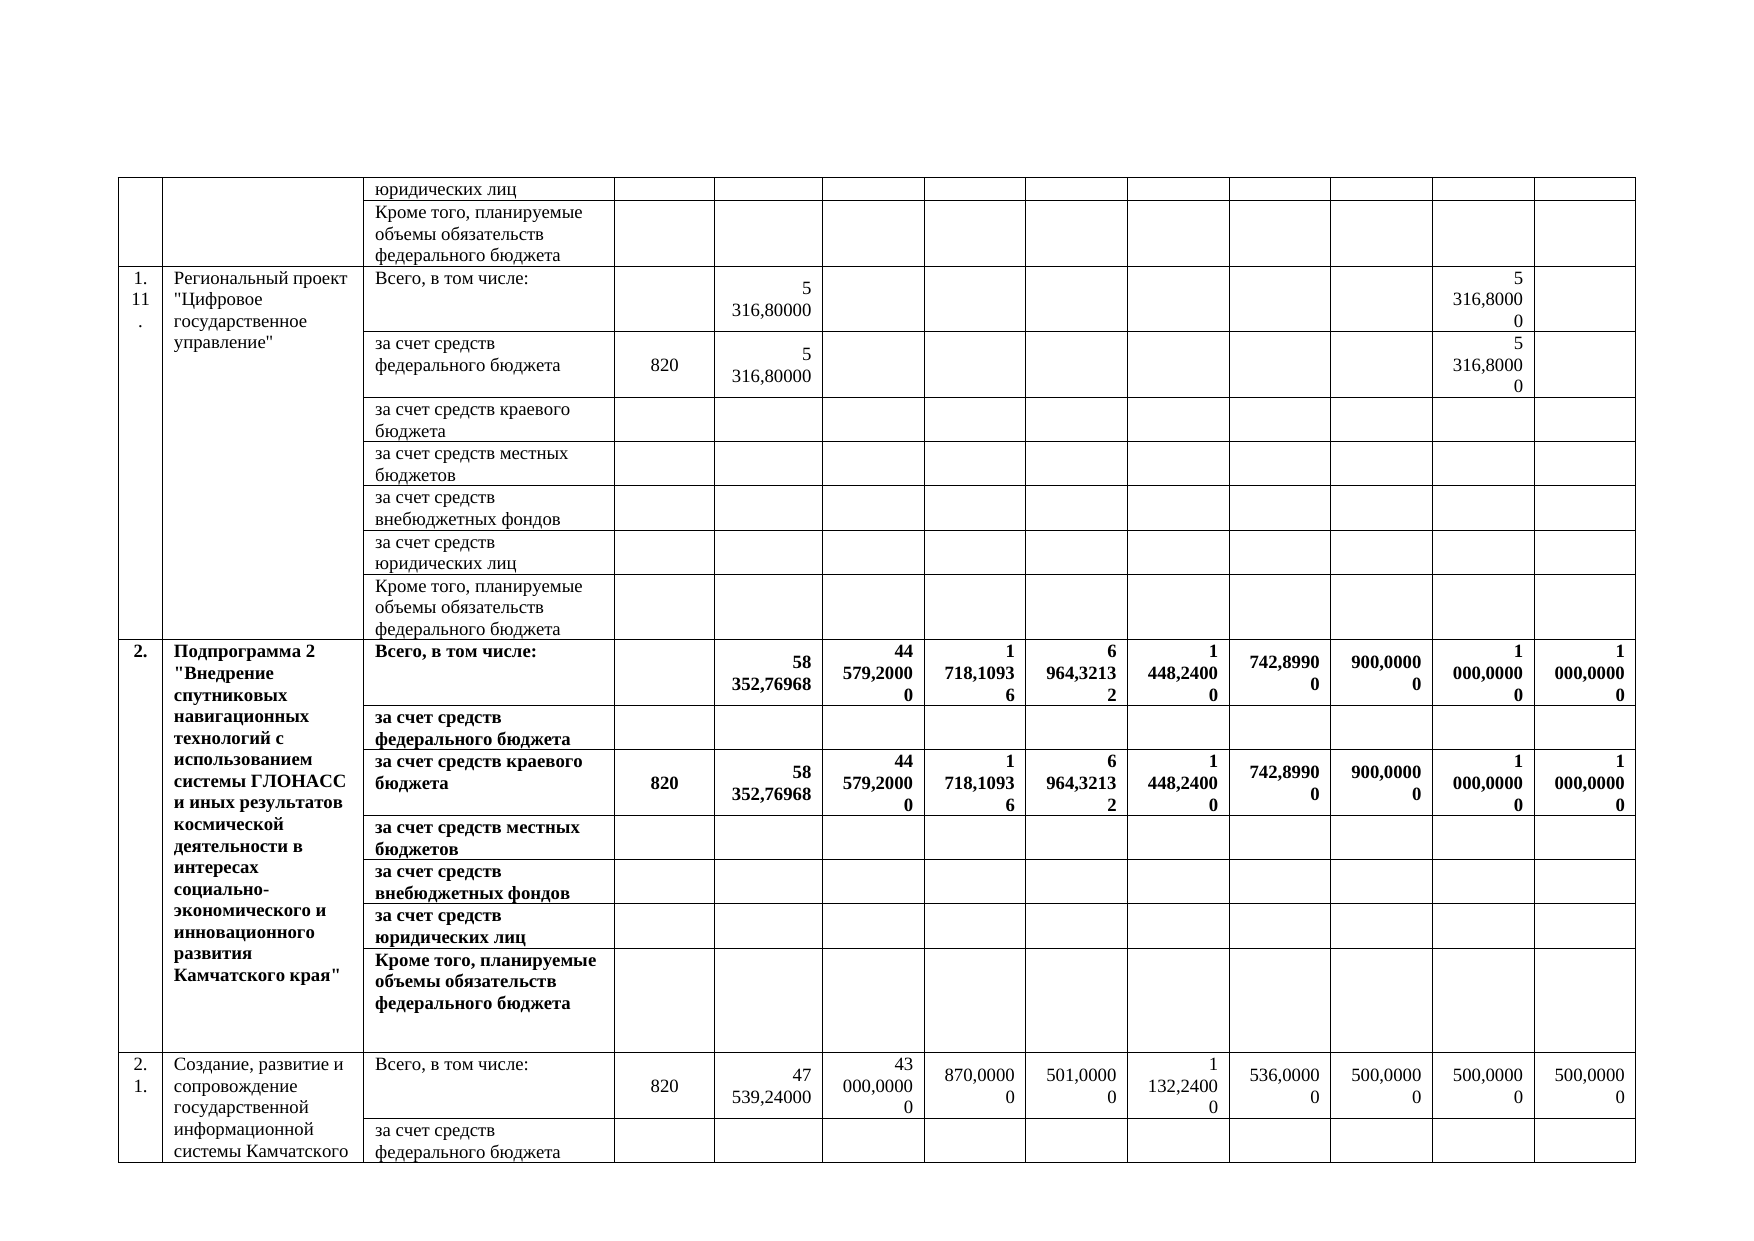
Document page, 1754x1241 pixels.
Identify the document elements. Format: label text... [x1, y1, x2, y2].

table_cell [925, 398, 1025, 441]
table_cell [615, 531, 714, 574]
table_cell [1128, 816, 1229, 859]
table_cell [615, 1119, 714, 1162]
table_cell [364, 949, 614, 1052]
table_cell [1128, 267, 1229, 331]
table_cell [925, 486, 1025, 529]
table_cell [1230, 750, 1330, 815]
table_cell [1128, 486, 1229, 529]
table_cell [1433, 442, 1534, 485]
table_cell [1535, 398, 1635, 441]
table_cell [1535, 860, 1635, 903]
table_cell [823, 398, 924, 441]
table_cell [1331, 332, 1432, 397]
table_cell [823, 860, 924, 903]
table_cell [1128, 332, 1229, 397]
table_cell за счет средств федерального бюджета [364, 706, 614, 749]
table_cell [823, 531, 924, 574]
table_cell [1535, 442, 1635, 485]
table_cell [1026, 486, 1127, 529]
table_cell [1026, 531, 1127, 574]
table_cell [615, 706, 714, 749]
table_cell [1331, 267, 1432, 331]
table_cell [1230, 398, 1330, 441]
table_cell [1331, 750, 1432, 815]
table_cell 742,89900 [1230, 640, 1330, 705]
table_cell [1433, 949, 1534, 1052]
table_cell [715, 575, 822, 639]
table_cell [715, 398, 822, 441]
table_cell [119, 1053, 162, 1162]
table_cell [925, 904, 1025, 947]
table_cell [1230, 332, 1330, 397]
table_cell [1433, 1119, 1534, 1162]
table_cell [615, 398, 714, 441]
table_cell [715, 178, 822, 200]
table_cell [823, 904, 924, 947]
table_cell [1230, 706, 1330, 749]
table_cell Всего, в том числе: [364, 267, 614, 331]
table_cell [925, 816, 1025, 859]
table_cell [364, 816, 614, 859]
table_cell [715, 531, 822, 574]
table_cell [615, 575, 714, 639]
table_cell [1331, 575, 1432, 639]
table_cell [1331, 201, 1432, 266]
table_cell [1026, 178, 1127, 200]
table_cell [615, 486, 714, 529]
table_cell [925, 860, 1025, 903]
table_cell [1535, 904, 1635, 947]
table_cell 1 000,00000 [1535, 640, 1635, 705]
table_cell [925, 178, 1025, 200]
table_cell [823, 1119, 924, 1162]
table_cell [1433, 486, 1534, 529]
table_cell [715, 706, 822, 749]
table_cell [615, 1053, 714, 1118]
table_cell [1331, 531, 1432, 574]
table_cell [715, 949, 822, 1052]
table_cell [1128, 531, 1229, 574]
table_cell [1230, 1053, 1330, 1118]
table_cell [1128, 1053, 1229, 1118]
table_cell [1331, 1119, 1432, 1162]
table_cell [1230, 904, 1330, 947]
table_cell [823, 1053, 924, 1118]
table_cell Кроме того, планируемые объемы обязательств федерального бюджета [364, 575, 614, 639]
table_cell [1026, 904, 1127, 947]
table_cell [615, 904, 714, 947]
table_cell [1026, 267, 1127, 331]
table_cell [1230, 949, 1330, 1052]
table_cell Кроме того, планируемые объемы обязательств федерального бюджета [364, 201, 614, 266]
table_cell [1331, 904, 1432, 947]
table_cell 5 316,80000 [715, 267, 822, 331]
table_cell [615, 267, 714, 331]
table_cell [1535, 575, 1635, 639]
table_cell [615, 640, 714, 705]
table_cell [823, 442, 924, 485]
table_cell 1 718,10936 [925, 640, 1025, 705]
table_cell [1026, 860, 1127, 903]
table_cell [1433, 201, 1534, 266]
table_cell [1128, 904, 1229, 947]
table_cell [1026, 706, 1127, 749]
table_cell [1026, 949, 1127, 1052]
table_cell [823, 178, 924, 200]
table_cell [1128, 201, 1229, 266]
table_cell [1230, 201, 1330, 266]
table_cell [1230, 178, 1330, 200]
table_cell [1026, 332, 1127, 397]
table_cell [1535, 332, 1635, 397]
table_cell [1026, 575, 1127, 639]
table_cell [715, 201, 822, 266]
table_cell [1128, 178, 1229, 200]
table_cell 820 [615, 750, 714, 815]
table_cell 1 718,10936 [925, 750, 1025, 815]
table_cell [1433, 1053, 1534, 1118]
table_cell за счет средств внебюджетных фондов [364, 486, 614, 529]
table_cell за счет средств краевого бюджета [364, 398, 614, 441]
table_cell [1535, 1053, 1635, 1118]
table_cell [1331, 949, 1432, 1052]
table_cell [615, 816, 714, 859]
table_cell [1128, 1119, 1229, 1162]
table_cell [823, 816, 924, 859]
table_cell [615, 178, 714, 200]
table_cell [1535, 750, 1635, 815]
table_cell [1128, 575, 1229, 639]
table_cell Всего, в том числе: [364, 640, 614, 705]
table_cell [1026, 201, 1127, 266]
table_cell [1230, 267, 1330, 331]
table_cell [925, 706, 1025, 749]
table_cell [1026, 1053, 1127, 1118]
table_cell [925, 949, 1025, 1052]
table_cell за счет средств местных бюджетов [364, 442, 614, 485]
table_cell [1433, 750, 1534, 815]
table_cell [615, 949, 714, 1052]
table_cell [1433, 706, 1534, 749]
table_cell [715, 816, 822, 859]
table_cell 900,00000 [1331, 640, 1432, 705]
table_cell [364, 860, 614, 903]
table_cell [1128, 442, 1229, 485]
table_cell 5 316,80000 [1433, 332, 1534, 397]
table_cell [1535, 201, 1635, 266]
table_cell [715, 486, 822, 529]
table_cell [925, 267, 1025, 331]
table_cell [1433, 575, 1534, 639]
table_cell [1535, 267, 1635, 331]
table_cell 1.11. [119, 267, 162, 639]
table_cell [1026, 442, 1127, 485]
table_cell 6 964,32132 [1026, 640, 1127, 705]
table_cell [1128, 398, 1229, 441]
table_cell Подпрограмма 2 "Внедрение спутниковых навигационных технологий с использованием системы ГЛОНАСС и иных результатов космической деятельности в интересах социально-экономического и инновационного развития Камчатского края" [163, 640, 363, 1052]
table_cell [1331, 442, 1432, 485]
table_cell 58 352,76968 [715, 640, 822, 705]
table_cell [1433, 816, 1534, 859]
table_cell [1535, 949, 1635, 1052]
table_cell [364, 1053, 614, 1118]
table_cell за счет средств краевого бюджета [364, 750, 614, 815]
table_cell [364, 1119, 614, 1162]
table_cell [1230, 442, 1330, 485]
table_cell [823, 486, 924, 529]
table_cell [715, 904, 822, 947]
table_cell за счет средств федерального бюджета [364, 332, 614, 397]
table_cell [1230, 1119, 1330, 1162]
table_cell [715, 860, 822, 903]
table_cell [1535, 706, 1635, 749]
table_cell 1 448,24000 [1128, 640, 1229, 705]
table_cell [1230, 531, 1330, 574]
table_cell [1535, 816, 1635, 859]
table_cell [823, 575, 924, 639]
table_cell [1230, 486, 1330, 529]
table_cell [823, 201, 924, 266]
table_cell [823, 267, 924, 331]
table_cell [823, 706, 924, 749]
table_cell [925, 531, 1025, 574]
table_cell 5 316,80000 [1433, 267, 1534, 331]
table_cell 2. [119, 640, 162, 1052]
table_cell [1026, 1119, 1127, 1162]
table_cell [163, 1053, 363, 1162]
table_cell 58 352,76968 [715, 750, 822, 815]
table_cell [925, 201, 1025, 266]
table_cell [1433, 531, 1534, 574]
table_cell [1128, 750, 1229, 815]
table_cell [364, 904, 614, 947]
table_cell [1331, 398, 1432, 441]
table_cell [1026, 398, 1127, 441]
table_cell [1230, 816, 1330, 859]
table_cell [1535, 531, 1635, 574]
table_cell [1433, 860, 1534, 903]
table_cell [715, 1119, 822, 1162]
table_cell [615, 201, 714, 266]
table_cell [925, 442, 1025, 485]
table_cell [364, 178, 614, 200]
table_cell [823, 332, 924, 397]
table_cell [925, 332, 1025, 397]
table_cell [925, 575, 1025, 639]
table_cell 5 316,80000 [715, 332, 822, 397]
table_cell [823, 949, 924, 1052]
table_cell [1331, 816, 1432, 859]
table_cell [1535, 486, 1635, 529]
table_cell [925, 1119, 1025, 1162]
table_cell 820 [615, 332, 714, 397]
table_cell Региональный проект "Цифровое государственное управление" [163, 267, 363, 639]
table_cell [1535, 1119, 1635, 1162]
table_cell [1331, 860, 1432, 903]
table_cell [1433, 178, 1534, 200]
table_cell 1 000,00000 [1433, 640, 1534, 705]
table_cell [1331, 706, 1432, 749]
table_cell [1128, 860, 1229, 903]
table_cell [615, 442, 714, 485]
table_cell 44 579,20000 [823, 640, 924, 705]
table_cell за счет средств юридических лиц [364, 531, 614, 574]
table_cell 6 964,32132 [1026, 750, 1127, 815]
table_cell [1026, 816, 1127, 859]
table_cell [1331, 178, 1432, 200]
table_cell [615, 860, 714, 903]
table_cell [1331, 486, 1432, 529]
table_cell 44 579,20000 [823, 750, 924, 815]
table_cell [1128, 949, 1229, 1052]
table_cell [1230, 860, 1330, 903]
table_cell [1535, 178, 1635, 200]
table_cell [715, 442, 822, 485]
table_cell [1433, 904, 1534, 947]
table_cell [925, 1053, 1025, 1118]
table_cell [1433, 398, 1534, 441]
table_cell [1128, 706, 1229, 749]
table_cell [1230, 575, 1330, 639]
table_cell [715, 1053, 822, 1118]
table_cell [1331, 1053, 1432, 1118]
